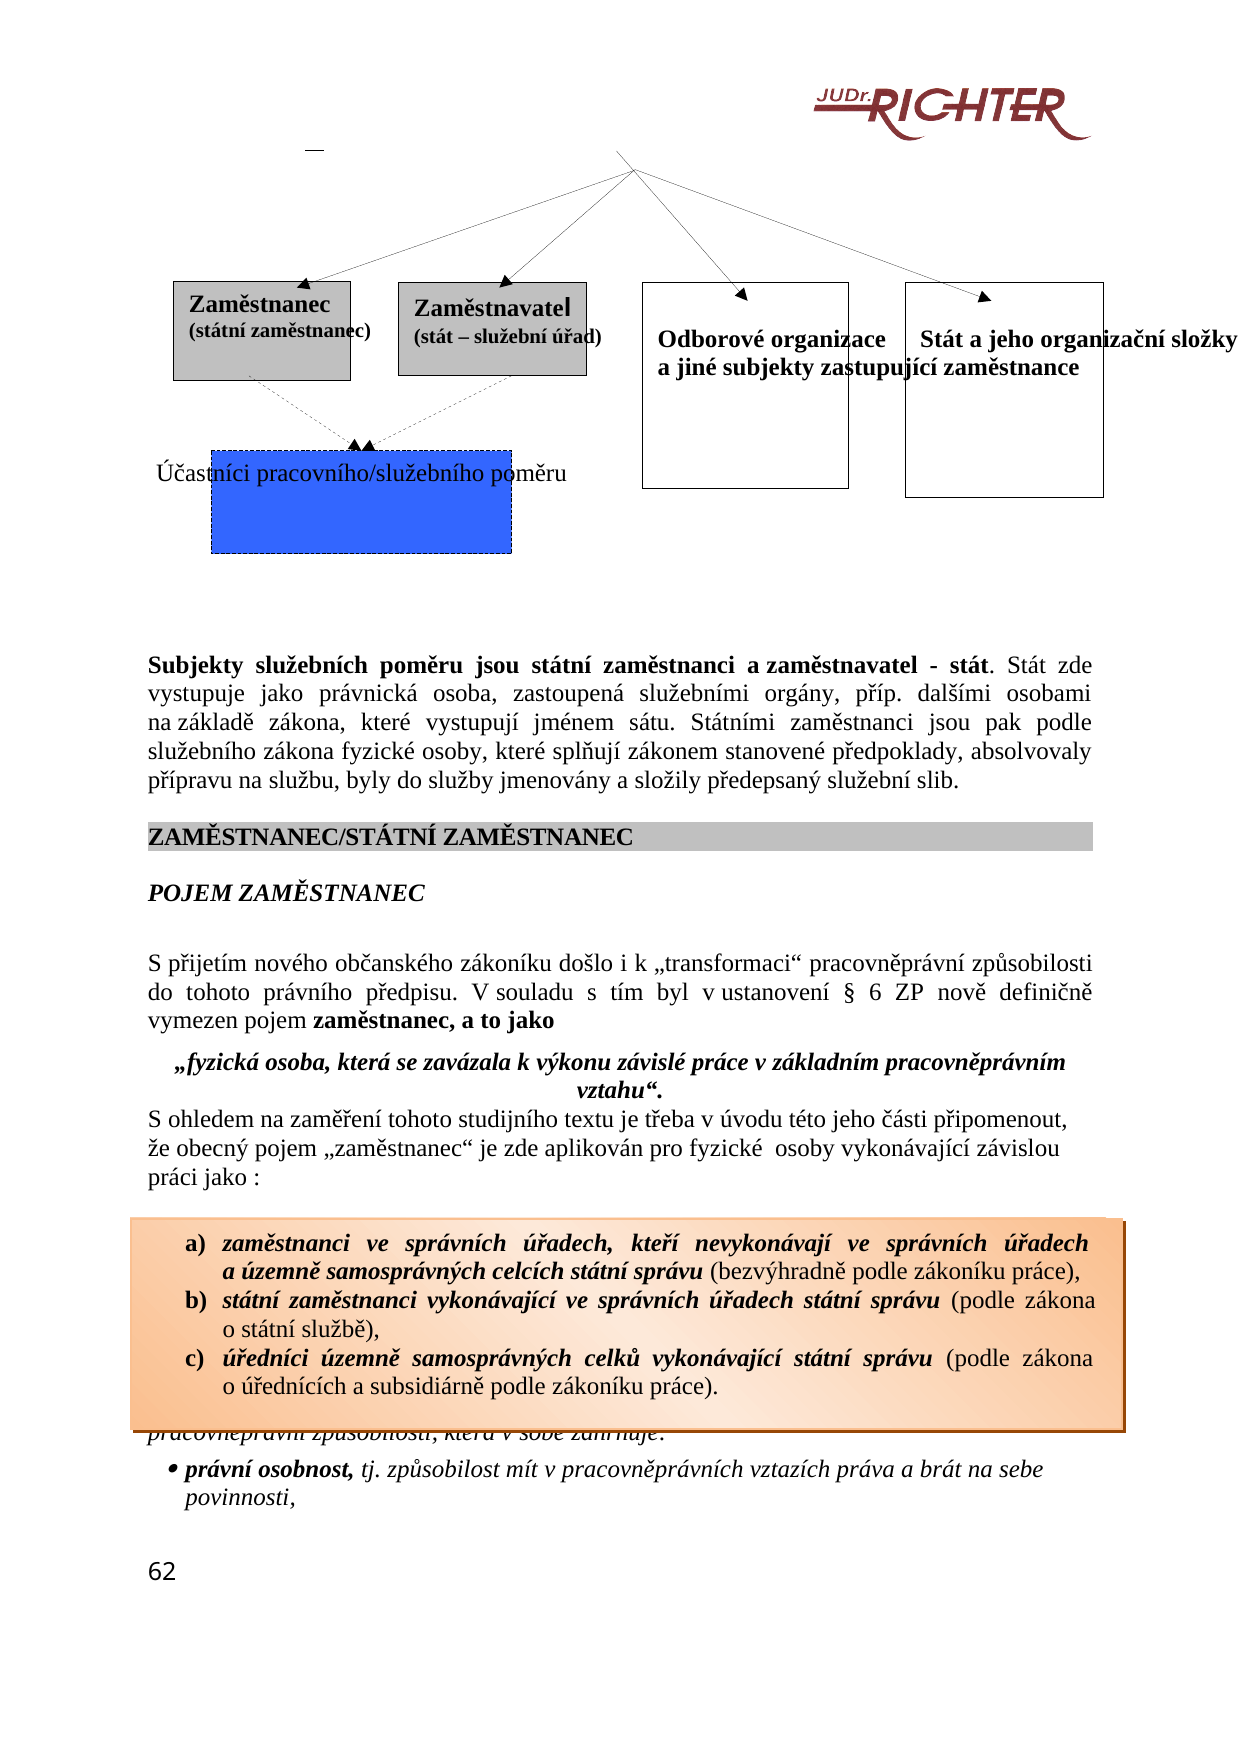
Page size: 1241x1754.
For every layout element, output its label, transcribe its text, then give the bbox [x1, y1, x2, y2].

text S přijetím nového občanského zákoníku došlo i k „transformaci“ pracovněprávní způsobilosti do tohoto právního předpisu. V souladu s tím byl v ustanovení § 6 ZP nově definičně vymezen pojem zaměstnanec, a to jako [148, 948, 1093, 1034]
text POJEM ZAMĚSTNANEC [148, 878, 1093, 907]
text S ohledem na zaměření tohoto studijního textu je třeba v úvodu této jeho části připomenout, že obecný pojem „zaměstnanec“ je zde aplikován pro fyzické osoby vykonávající závislou práci jako : [148, 1104, 1093, 1190]
picture [813, 84, 1093, 141]
text Subjekty služebních poměru jsou státní zaměstnanci a zaměstnavatel - stát. Stát zde vystupuje jako právnická osoba, zastoupená služebními orgány, příp. dalšími osobami na základě zákona, které vystupují jménem sátu. Státními zaměstnanci jsou pak podle služebního zákona fyzické osoby, které splňují zákonem stanovené předpoklady, absolvovaly přípravu na službu, byly do služby jmenovány a složily předepsaný služební slib. [148, 650, 1093, 793]
text „fyzická osoba, která se zavázala k výkonu závislé práce v základním pracovněprávním vztahu“. [148, 1047, 1093, 1104]
list právní osobnost, tj. způsobilost mít v pracovněprávních vztazích práva a brát na sebe povinnosti, [166, 1454, 1093, 1511]
text ZAMĚSTNANEC/STÁTNÍ ZAMĚSTNANEC [148, 822, 1093, 851]
